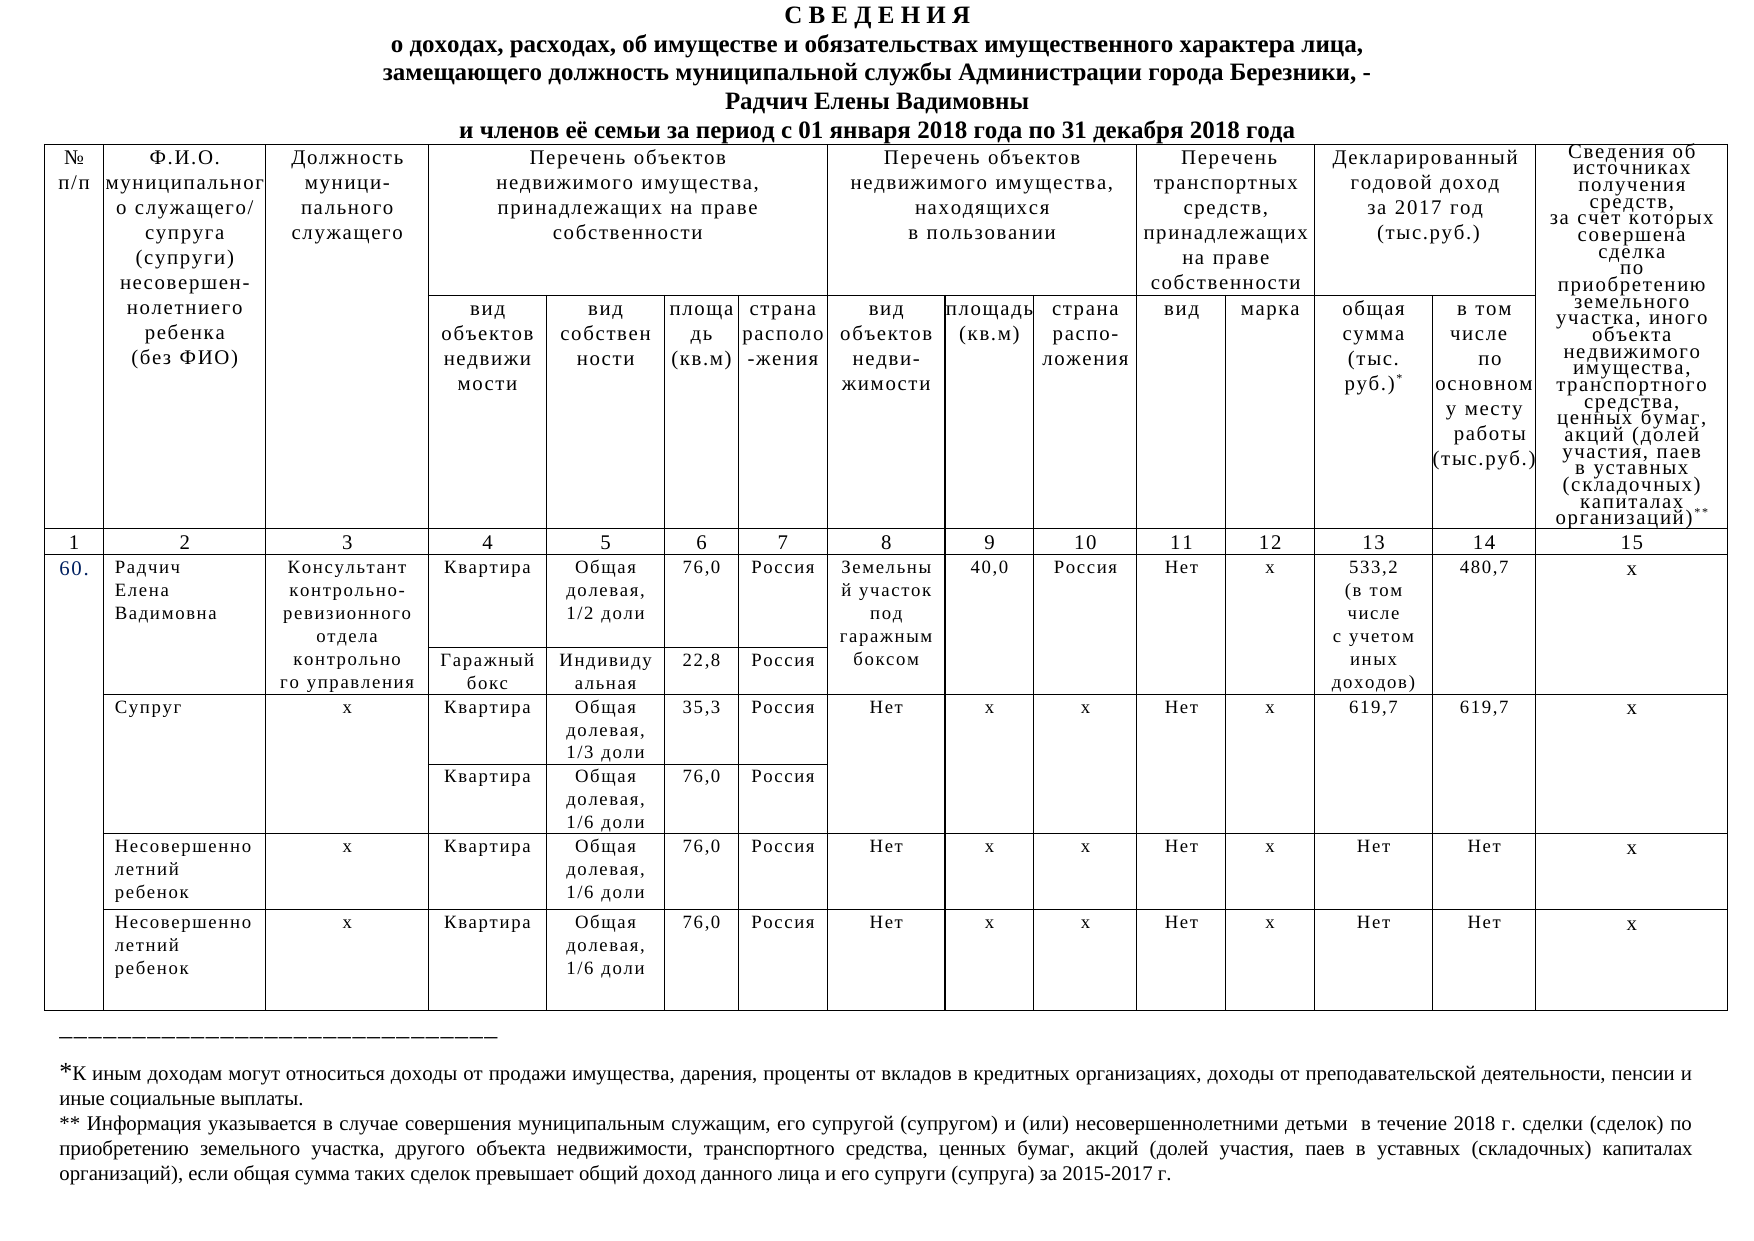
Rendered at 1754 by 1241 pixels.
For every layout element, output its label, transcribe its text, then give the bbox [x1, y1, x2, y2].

table_header Сведения об источниках получения средств, за счет которых совершена сделка по приобретению земельного участка, иного объекта недвижимого имущества, транспортного средства, ценных бумаг, акций (долей участия, паев в уставных (складочных) капиталах организаций)** [1536, 145, 1727, 528]
text замещающего должность муниципальной службы Администрации города Березники, - [59, 57, 1695, 86]
table_header Декларированный годовой доход за 2017 год (тыс.руб.) [1315, 145, 1535, 295]
table_cell х [1536, 834, 1727, 909]
table_cell Гаражный бокс [429, 648, 546, 694]
table_cell 15 [1536, 529, 1727, 554]
text *К иным доходам могут относиться доходы от продажи имущества, дарения, проценты от вкладов в кредитных организациях, доходы от преподавательской деятельности, пенсии и иные социальные выплаты. [59, 1060, 1695, 1110]
table_cell х [1536, 910, 1727, 1010]
table_cell в том числе по основному месту работы (тыс.руб.) [1433, 296, 1535, 528]
table_cell Общая долевая, 1/6 доли [547, 910, 664, 1010]
table_cell 76,0 [665, 765, 738, 833]
table_cell Общая долевая, 1/3 доли [547, 695, 664, 763]
table_cell 6 [665, 529, 738, 554]
table_cell х [1034, 834, 1136, 909]
table_cell Общая долевая, 1/6 доли [547, 765, 664, 833]
table_cell х [1536, 695, 1727, 833]
table_cell 14 [1433, 529, 1535, 554]
table_cell х [266, 834, 428, 909]
table_cell Россия [739, 555, 827, 647]
table_cell х [946, 910, 1033, 1010]
table_cell Нет [1433, 910, 1535, 1010]
table_cell 480,7 [1433, 555, 1535, 694]
table_cell х [266, 695, 428, 833]
text Радчич Елены Вадимовны [59, 86, 1695, 115]
table_cell страна распо-ложения [1034, 296, 1136, 528]
table_cell 35,3 [665, 695, 738, 763]
table_cell Квартира [429, 765, 546, 833]
table_cell 76,0 [665, 555, 738, 647]
table_cell Нет [828, 910, 944, 1010]
table_cell Нет [1137, 910, 1225, 1010]
table_header № п/п [45, 145, 103, 528]
text С В Е Д Е Н И Я [59, 0, 1695, 29]
table_cell 619,7 [1315, 695, 1432, 833]
table_header Перечень транспортных средств, принадлежащих на праве собственности [1137, 145, 1314, 295]
table_cell Квартира [429, 834, 546, 909]
table_cell 22,8 [665, 648, 738, 694]
table_cell Нет [828, 695, 944, 833]
table_cell Россия [739, 910, 827, 1010]
table_cell 619,7 [1433, 695, 1535, 833]
table_cell х [1034, 910, 1136, 1010]
table_cell 1 [45, 529, 103, 554]
table_cell Нет [1137, 834, 1225, 909]
table_cell Нет [1315, 910, 1432, 1010]
table_cell Нет [1137, 695, 1225, 833]
table_cell 13 [1315, 529, 1432, 554]
table_cell 5 [547, 529, 664, 554]
text ______________________________ [59, 1011, 1695, 1041]
table_cell х [946, 834, 1033, 909]
table_cell Нет [1137, 555, 1225, 694]
table_cell Россия [739, 834, 827, 909]
table_cell Россия [1034, 555, 1136, 694]
table_header Перечень объектов недвижимого имущества, находящихся в пользовании [828, 145, 1136, 295]
table_cell Квартира [429, 555, 546, 647]
table_cell Россия [739, 765, 827, 833]
table_cell 7 [739, 529, 827, 554]
table_cell Нет [1433, 834, 1535, 909]
table_cell х [1536, 555, 1727, 694]
table_cell Россия [739, 695, 827, 763]
table_cell Несовершеннолетний ребенок [104, 910, 265, 1010]
table_cell вид объектов недви-жимости [828, 296, 944, 528]
table_cell х [1034, 695, 1136, 833]
table_cell площадь (кв.м) [665, 296, 738, 528]
table_cell общая сумма (тыс. руб.)* [1315, 296, 1432, 528]
table_cell х [1226, 834, 1314, 909]
table_cell х [1226, 695, 1314, 833]
table_cell Общая долевая, 1/6 доли [547, 834, 664, 909]
table_cell 76,0 [665, 910, 738, 1010]
table_cell Общая долевая, 1/2 доли [547, 555, 664, 647]
table_cell 40,0 [946, 555, 1033, 694]
table_cell Нет [1315, 834, 1432, 909]
table_cell вид объектов недвижимости [429, 296, 546, 528]
table_cell х [946, 695, 1033, 833]
table_cell 4 [429, 529, 546, 554]
table_cell х [1226, 910, 1314, 1010]
text о доходах, расходах, об имуществе и обязательствах имущественного характера лица, [59, 29, 1695, 57]
table_cell Квартира [429, 910, 546, 1010]
table_cell 2 [104, 529, 265, 554]
table_cell Квартира [429, 695, 546, 763]
table_cell марка [1226, 296, 1314, 528]
table_cell Нет [828, 834, 944, 909]
table_cell 76,0 [665, 834, 738, 909]
table_cell вид собственности [547, 296, 664, 528]
text и членов её семьи за период с 01 января 2018 года по 31 декабря 2018 года [59, 115, 1695, 144]
table_header Перечень объектов недвижимого имущества, принадлежащих на праве собственности [429, 145, 827, 295]
table_header Ф.И.О. муниципального служащего/ супруга (супруги) несовершен-нолетниего ребенка (без ФИО) [104, 145, 265, 528]
table_cell 9 [946, 529, 1033, 554]
table_cell 60. [45, 555, 103, 1010]
table_header Должность муници-пального служащего [266, 145, 428, 528]
table_cell Супруг [104, 695, 265, 833]
text ** Информация указывается в случае совершения муниципальным служащим, его супругой (супругом) и (или) несовершеннолетними детьми в течение 2018 г. сделки (сделок) по приобретению земельного участка, другого объекта недвижимости, транспортного средства, ценных бумаг, акций (долей участия, паев в уставных (складочных) капиталах организаций), если общая сумма таких сделок превышает общий доход данного лица и его супруги (супруга) за 2015-2017 г. [59, 1110, 1695, 1185]
table_cell 10 [1034, 529, 1136, 554]
table_cell вид [1137, 296, 1225, 528]
table_cell 533,2 (в том числе с учетом иных доходов) [1315, 555, 1432, 694]
table_cell Земельный участок под гаражным боксом [828, 555, 944, 694]
table_cell Консультант контрольно-ревизионного отдела контрольно го управления [266, 555, 428, 694]
table_cell Индивидуальная [547, 648, 664, 694]
table_cell Радчич Елена Вадимовна [104, 555, 265, 694]
table_cell 8 [828, 529, 944, 554]
table_cell 12 [1226, 529, 1314, 554]
table_cell 11 [1137, 529, 1225, 554]
table_cell Россия [739, 648, 827, 694]
table_cell х [266, 910, 428, 1010]
table_cell страна располо-жения [739, 296, 827, 528]
table_cell 3 [266, 529, 428, 554]
table_cell площадь (кв.м) [946, 296, 1033, 528]
table_cell х [1226, 555, 1314, 694]
table_cell Несовершеннолетний ребенок [104, 834, 265, 909]
